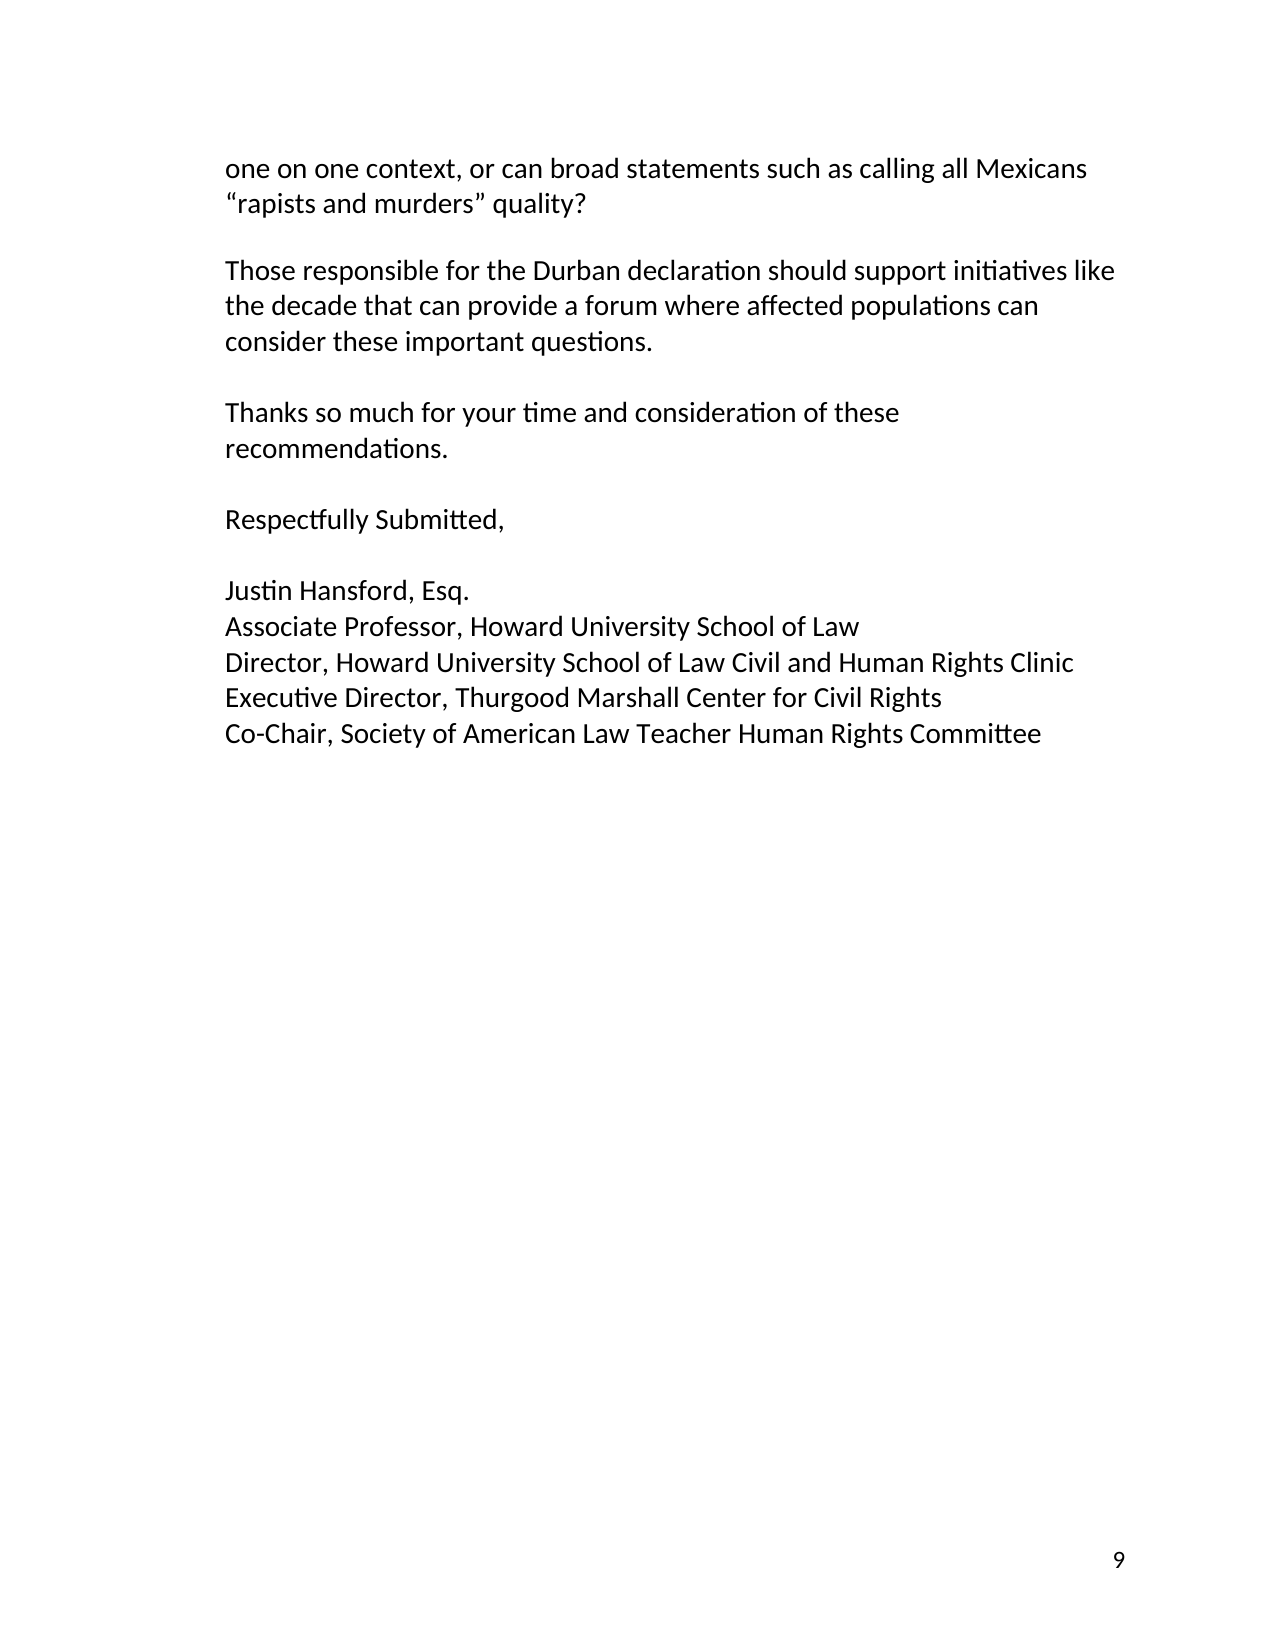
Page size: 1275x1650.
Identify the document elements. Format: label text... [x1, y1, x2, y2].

text Director, Howard University School of Law Civil and Human Rights Clinic Executive Director, Thurgood Marshall Center for Civil Rights [225, 644, 1125, 715]
text Co-Chair, Society of American Law Teacher Human Rights Committee [225, 715, 1125, 751]
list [187, 150, 1125, 221]
text Respectfully Submitted, [225, 501, 1125, 537]
text Associate Professor, Howard University School of Law [225, 608, 1125, 644]
text Justin Hansford, Esq. [225, 572, 1125, 608]
text Thanks so much for your time and consideration of these recommendations. [225, 394, 1125, 466]
text Those responsible for the Durban declaration should support initiatives like the decade that can provide a forum where affected populations can consider these important questions. [225, 252, 1125, 359]
